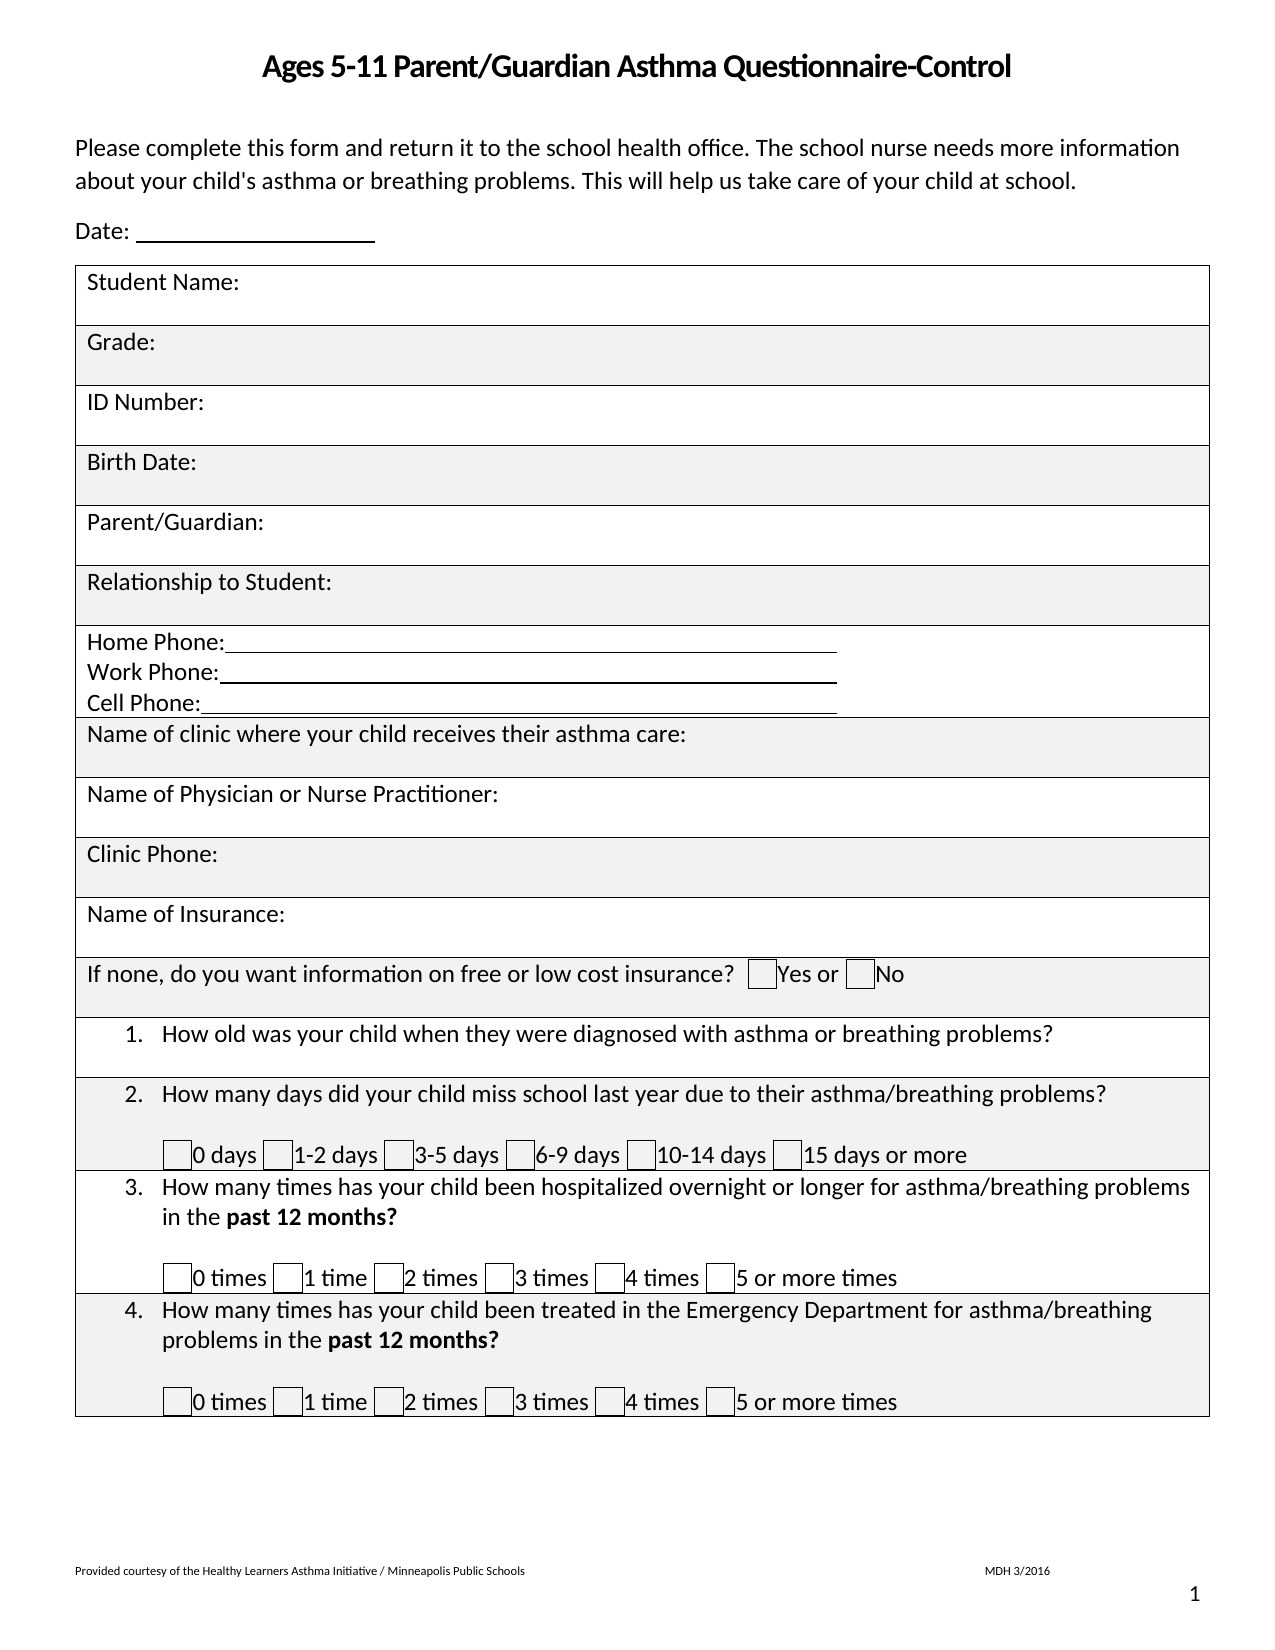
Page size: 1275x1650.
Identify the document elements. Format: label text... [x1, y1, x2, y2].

title Ages 5-11 Parent/Guardian Asthma Questionnaire-Control [75, 45, 1200, 86]
table_cell Name of Insurance: [76, 898, 1209, 957]
table_cell How many times has your child been hospitalized overnight or longer for asthma/breathing problems in the past 12 months? 0 times 1 time 2 times 3 times 4 times 5 or more times [76, 1171, 1209, 1293]
table_cell How old was your child when they were diagnosed with asthma or breathing problems? [76, 1018, 1209, 1077]
table_cell Clinic Phone: [76, 838, 1209, 897]
table_cell Relationship to Student: [76, 566, 1209, 625]
table_cell If none, do you want information on free or low cost insurance? Yes or No [76, 958, 1209, 1017]
text Date: [75, 215, 1200, 246]
table_cell ID Number: [76, 386, 1209, 445]
table_header Student Name: [76, 266, 1209, 325]
table_cell Parent/Guardian: [76, 506, 1209, 565]
table_cell Name of Physician or Nurse Practitioner: [76, 778, 1209, 837]
table_cell Birth Date: [76, 446, 1209, 505]
table_cell How many times has your child been treated in the Emergency Department for asthma/breathing problems in the past 12 months? 0 times 1 time 2 times 3 times 4 times 5 or more times [76, 1294, 1209, 1416]
table_cell How many days did your child miss school last year due to their asthma/breathing problems? 0 days 1-2 days 3-5 days 6-9 days 10-14 days 15 days or more [76, 1078, 1209, 1170]
text Please complete this form and return it to the school health office. The school nurse needs more information about your child's asthma or breathing problems. This will help us take care of your child at school. [75, 133, 1200, 196]
table_cell Name of clinic where your child receives their asthma care: [76, 718, 1209, 777]
table_cell Grade: [76, 326, 1209, 385]
table_cell Home Phone: Work Phone: Cell Phone: [76, 626, 1209, 717]
